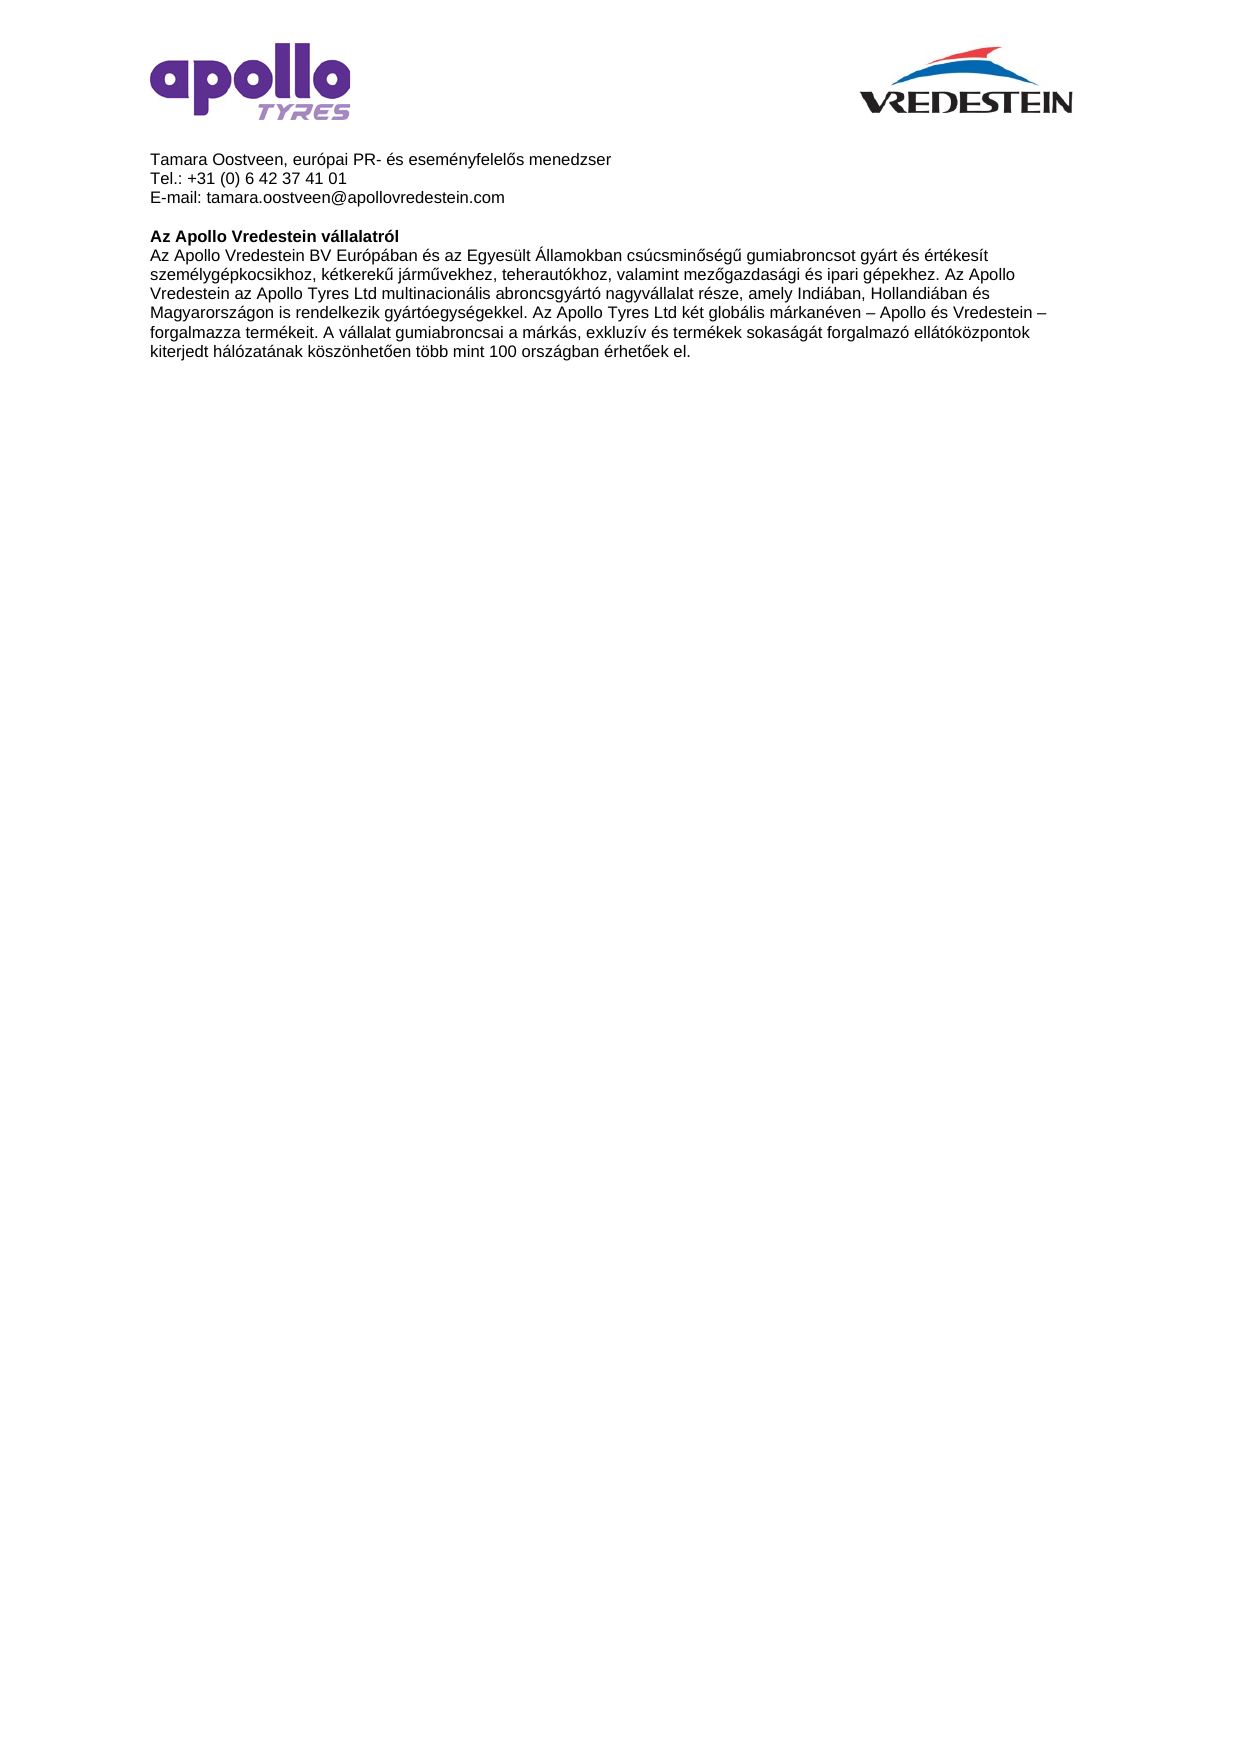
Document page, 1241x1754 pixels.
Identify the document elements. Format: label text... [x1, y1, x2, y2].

text Az Apollo Vredestein vállalatról [150, 227, 1090, 246]
text E-mail: tamara.oostveen@apollovredestein.com [150, 188, 1090, 207]
text Tamara Oostveen, európai PR- és eseményfelelős menedzser [150, 150, 1090, 169]
text Az Apollo Vredestein BV Európában és az Egyesült Államokban csúcsminőségű gumiabroncsot gyárt és értékesít személygépkocsikhoz, kétkerekű járművekhez, teherautókhoz, valamint mezőgazdasági és ipari gépekhez. Az Apollo Vredestein az Apollo Tyres Ltd multinacionális abroncsgyártó nagyvállalat része, amely Indiában, Hollandiában és Magyarországon is rendelkezik gyártóegységekkel. Az Apollo Tyres Ltd két globális márkanéven – Apollo és Vredestein – forgalmazza termékeit. A vállalat gumiabroncsai a márkás, exkluzív és termékek sokaságát forgalmazó ellátóközpontok kiterjedt hálózatának köszönhetően több mint 100 országban érhetőek el. [150, 246, 1090, 361]
picture [150, 26, 350, 120]
text Tel.: +31 (0) 6 42 37 41 01 [150, 169, 1090, 188]
picture [856, 36, 1075, 123]
